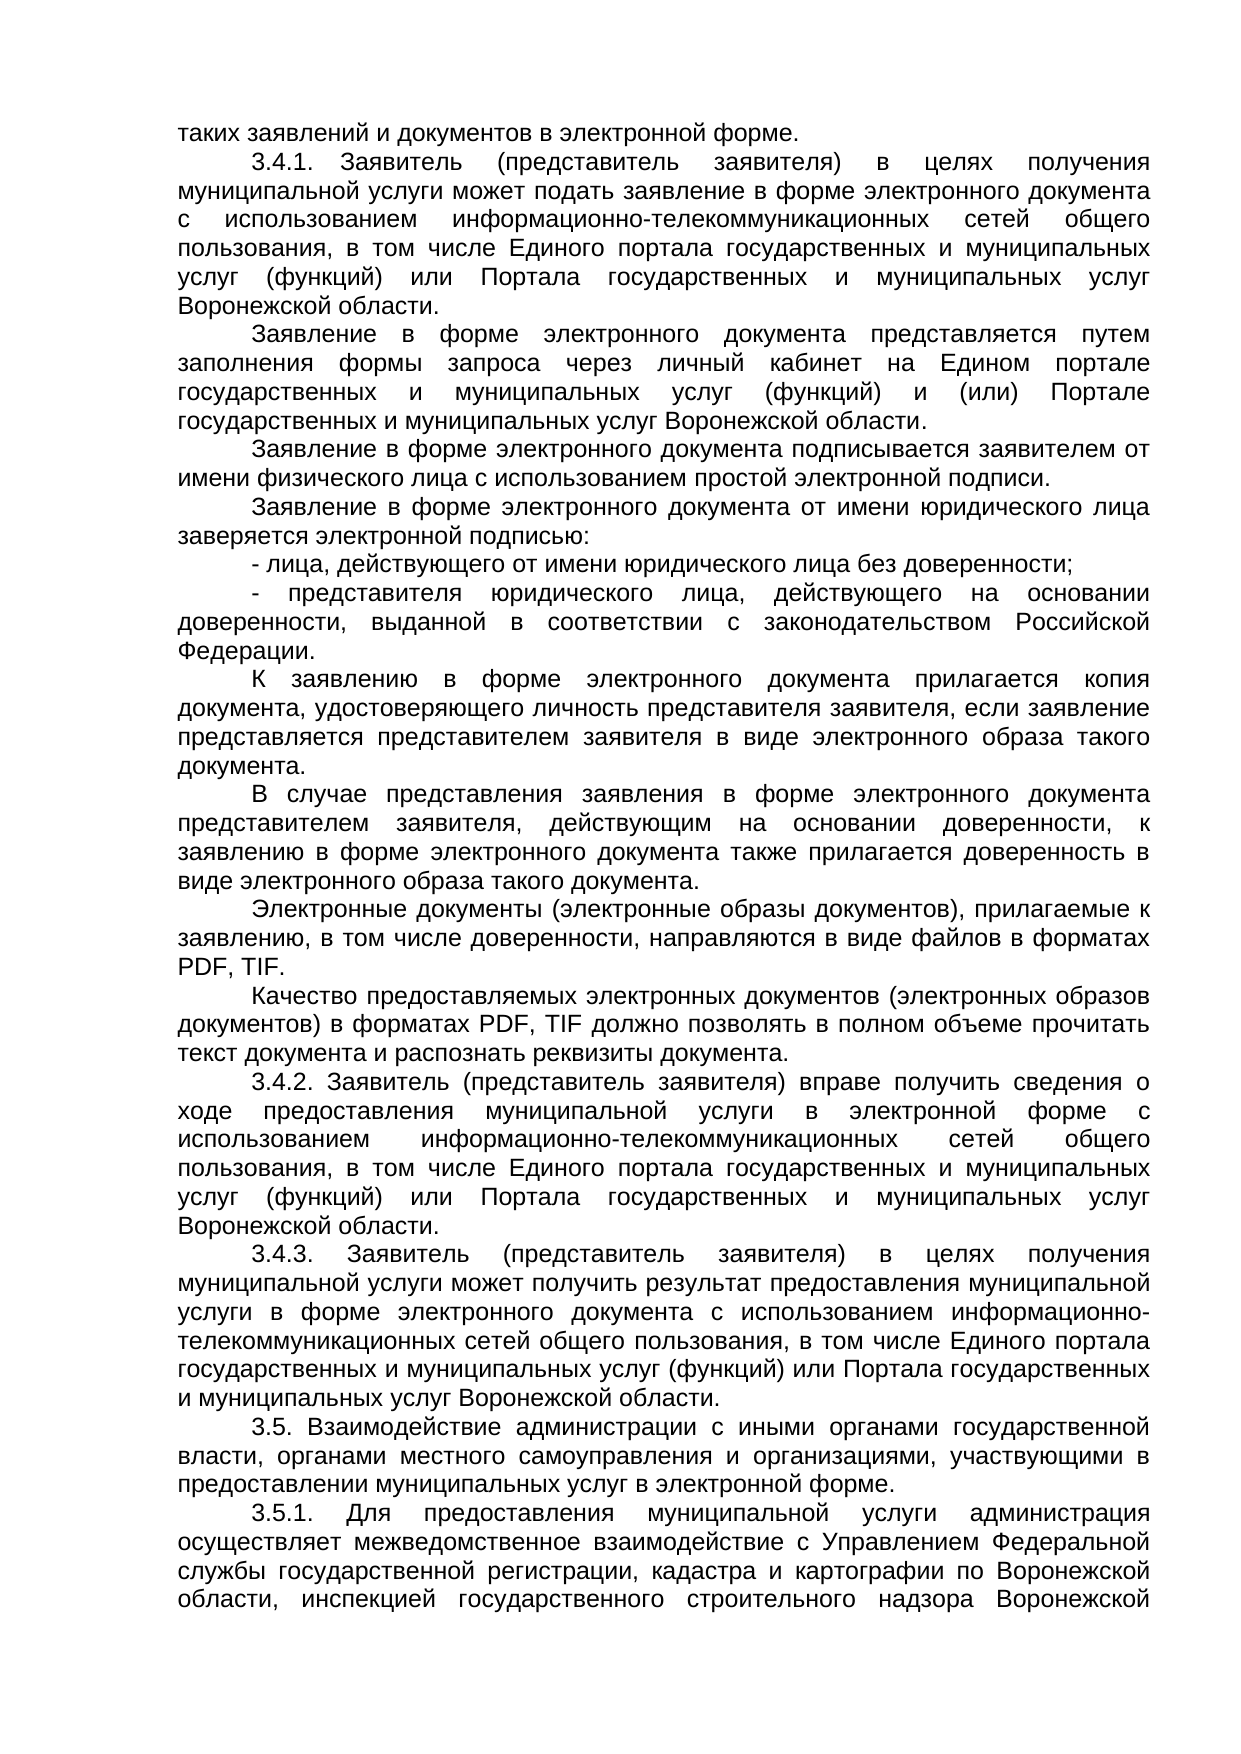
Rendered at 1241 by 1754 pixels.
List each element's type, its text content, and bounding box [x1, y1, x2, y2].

text В случае представления заявления в форме электронного документа представителем заявителя, действующим на основании доверенности, к заявлению в форме электронного документа также прилагается доверенность в виде электронного образа такого документа. [177, 779, 1151, 894]
text 3.5. Взаимодействие администрации с иными органами государственной власти, органами местного самоуправления и организациями, участвующими в предоставлении муниципальных услуг в электронной форме. [177, 1412, 1151, 1498]
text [177, 1498, 1151, 1613]
text Заявление в форме электронного документа подписывается заявителем от имени физического лица с использованием простой электронной подписи. [177, 434, 1151, 492]
text К заявлению в форме электронного документа прилагается копия документа, удостоверяющего личность представителя заявителя, если заявление представляется представителем заявителя в виде электронного образа такого документа. [177, 664, 1151, 779]
text 3.4.1. Заявитель (представитель заявителя) в целях получения муниципальной услуги может подать заявление в форме электронного документа с использованием информационно-телекоммуникационных сетей общего пользования, в том числе Единого портала государственных и муниципальных услуг (функций) или Портала государственных и муниципальных услуг Воронежской области. [177, 147, 1151, 319]
text 3.4.2. Заявитель (представитель заявителя) вправе получить сведения о ходе предоставления муниципальной услуги в электронной форме с использованием информационно-телекоммуникационных сетей общего пользования, в том числе Единого портала государственных и муниципальных услуг (функций) или Портала государственных и муниципальных услуг Воронежской области. [177, 1067, 1151, 1239]
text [177, 118, 1151, 147]
text - лица, действующего от имени юридического лица без доверенности; [177, 549, 1151, 578]
text Качество предоставляемых электронных документов (электронных образов документов) в форматах PDF, TIF должно позволять в полном объеме прочитать текст документа и распознать реквизиты документа. [177, 981, 1151, 1067]
text - представителя юридического лица, действующего на основании доверенности, выданной в соответствии с законодательством Российской Федерации. [177, 578, 1151, 664]
text Заявление в форме электронного документа представляется путем заполнения формы запроса через личный кабинет на Едином портале государственных и муниципальных услуг (функций) и (или) Портале государственных и муниципальных услуг Воронежской области. [177, 319, 1151, 434]
text 3.4.3. Заявитель (представитель заявителя) в целях получения муниципальной услуги может получить результат предоставления муниципальной услуги в форме электронного документа с использованием информационно-телекоммуникационных сетей общего пользования, в том числе Единого портала государственных и муниципальных услуг (функций) или Портала государственных и муниципальных услуг Воронежской области. [177, 1239, 1151, 1412]
text Заявление в форме электронного документа от имени юридического лица заверяется электронной подписью: [177, 492, 1151, 549]
text Электронные документы (электронные образы документов), прилагаемые к заявлению, в том числе доверенности, направляются в виде файлов в форматах PDF, TIF. [177, 894, 1151, 981]
